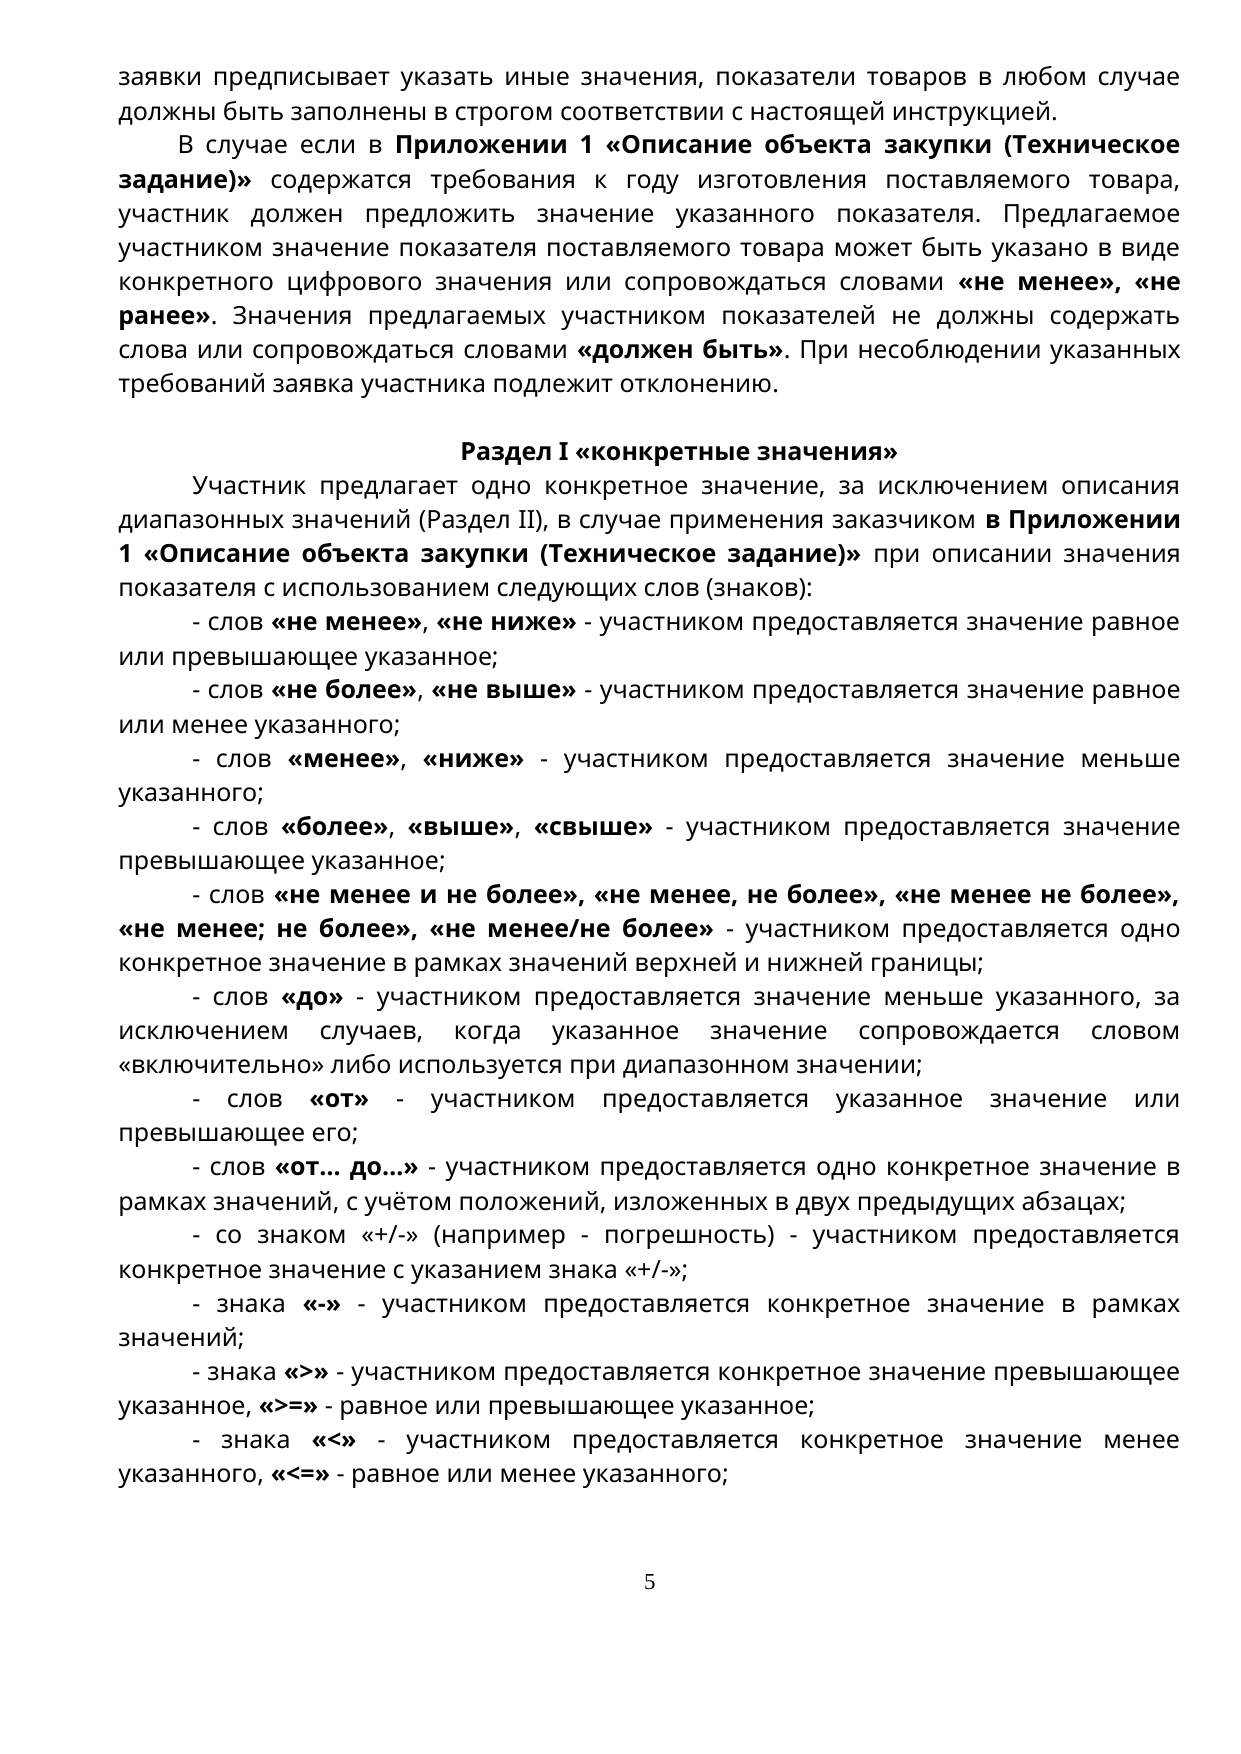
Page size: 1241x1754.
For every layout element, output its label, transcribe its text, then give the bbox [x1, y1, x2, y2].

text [118, 59, 1181, 127]
text Участник предлагает одно конкретное значение, за исключением описания диапазонных значений (Раздел II), в случае применения заказчиком в Приложении 1 «Описание объекта закупки (Техническое задание)» при описании значения показателя с использованием следующих слов (знаков): [118, 468, 1181, 604]
text В случае если в Приложении 1 «Описание объекта закупки (Техническое задание)» содержатся требования к году изготовления поставляемого товара, участник должен предложить значение указанного показателя. Предлагаемое участником значение показателя поставляемого товара может быть указано в виде конкретного цифрового значения или сопровождаться словами «не менее», «не ранее». Значения предлагаемых участником показателей не должны содержать слова или сопровождаться словами «должен быть». При несоблюдении указанных требований заявка участника подлежит отклонению. [118, 127, 1181, 400]
text - слов «не более», «не выше» - участником предоставляется значение равное или менее указанного; [118, 672, 1181, 740]
text - знака «>» - участником предоставляется конкретное значение превышающее указанное, «>=» - равное или превышающее указанное; [118, 1353, 1181, 1422]
text Раздел I «конкретные значения» [118, 434, 1181, 468]
text - слов «не менее», «не ниже» - участником предоставляется значение равное или превышающее указанное; [118, 604, 1181, 672]
text - слов «от… до…» - участником предоставляется одно конкретное значение в рамках значений, с учётом положений, изложенных в двух предыдущих абзацах; [118, 1149, 1181, 1217]
text - слов «до» - участником предоставляется значение меньше указанного, за исключением случаев, когда указанное значение сопровождается словом «включительно» либо используется при диапазонном значении; [118, 979, 1181, 1081]
text - со знаком «+/-» (например - погрешность) - участником предоставляется конкретное значение с указанием знака «+/-»; [118, 1217, 1181, 1285]
text - слов «менее», «ниже» - участником предоставляется значение меньше указанного; [118, 740, 1181, 808]
text - слов «более», «выше», «свыше» - участником предоставляется значение превышающее указанное; [118, 808, 1181, 877]
text - знака «-» - участником предоставляется конкретное значение в рамках значений; [118, 1285, 1181, 1353]
text - слов «от» - участником предоставляется указанное значение или превышающее его; [118, 1081, 1181, 1149]
text - слов «не менее и не более», «не менее, не более», «не менее не более», «не менее; не более», «не менее/не более» - участником предоставляется одно конкретное значение в рамках значений верхней и нижней границы; [118, 877, 1181, 979]
text - знака «<» - участником предоставляется конкретное значение менее указанного, «<=» - равное или менее указанного; [118, 1422, 1181, 1490]
